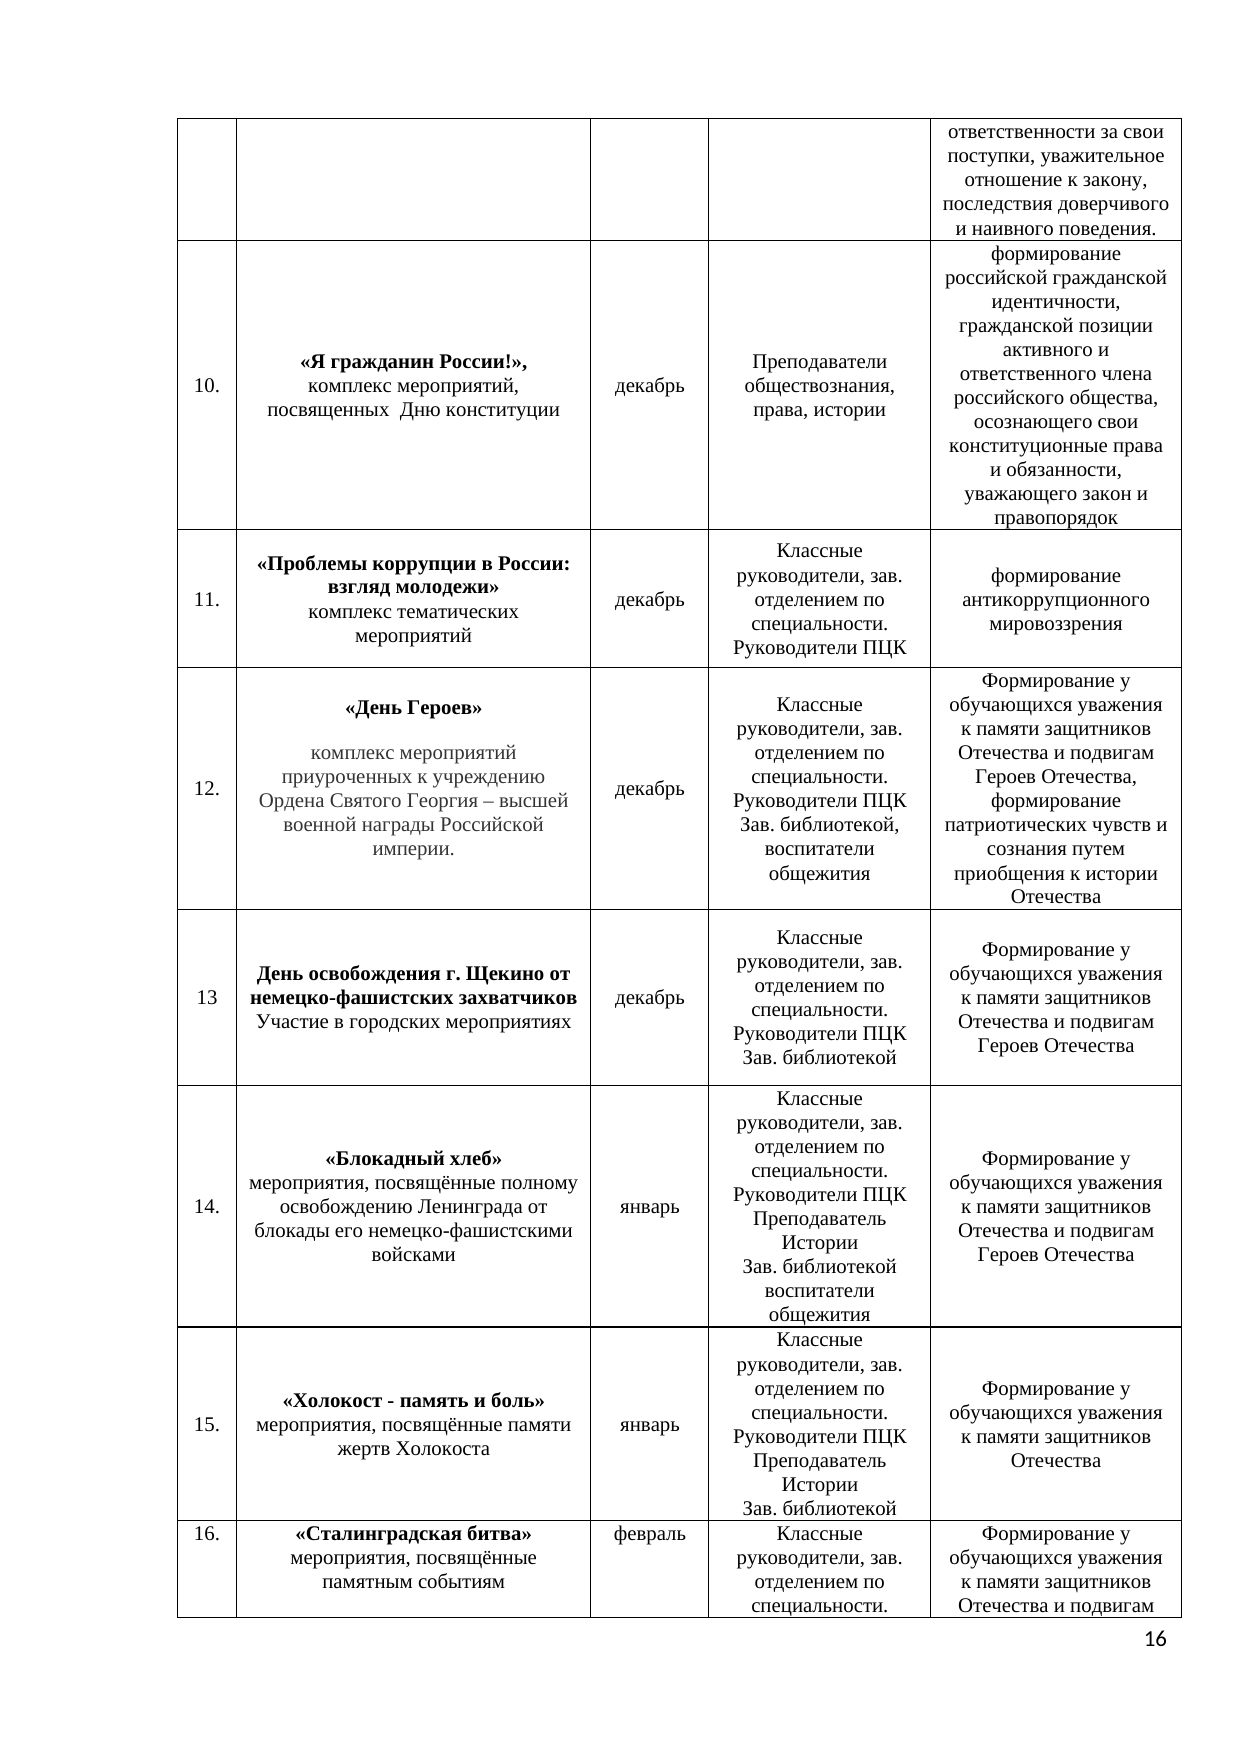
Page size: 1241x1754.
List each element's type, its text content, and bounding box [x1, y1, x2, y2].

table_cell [237, 1521, 590, 1617]
table_cell «День Героев» комплекс мероприятий приуроченных к учреждению Ордена Святого Георгия – высшей военной награды Российской империи. [237, 668, 590, 908]
table_cell Классные руководители, зав. отделением по специальности. Руководители ПЦК Зав. библиотекой [709, 910, 930, 1085]
table_cell День освобождения г. Щекино от немецко-фашистских захватчиков Участие в городских мероприятиях [237, 910, 590, 1085]
table_cell Классные руководители, зав. отделением по специальности. Руководители ПЦК [709, 530, 930, 667]
table_cell Классные руководители, зав. отделением по специальности. Руководители ПЦК Преподаватель Истории Зав. библиотекой воспитатели общежития [709, 1086, 930, 1326]
table_cell формирование антикоррупционного мировоззрения [931, 530, 1181, 667]
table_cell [591, 119, 708, 239]
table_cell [931, 119, 1181, 239]
table_cell 11. [178, 530, 236, 667]
table_cell 10. [178, 241, 236, 529]
table_cell Формирование у обучающихся уважения к памяти защитников Отечества [931, 1328, 1181, 1520]
table_cell Формирование у обучающихся уважения к памяти защитников Отечества и подвигам Героев Отечества, формирование патриотических чувств и сознания путем приобщения к истории Отечества [931, 668, 1181, 908]
table_cell Формирование у обучающихся уважения к памяти защитников Отечества и подвигам Героев Отечества [931, 1086, 1181, 1326]
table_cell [709, 1521, 930, 1617]
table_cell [931, 1521, 1181, 1617]
table_cell «Проблемы коррупции в России: взгляд молодежи» комплекс тематических мероприятий [237, 530, 590, 667]
table_cell 14. [178, 1086, 236, 1326]
table_cell 16. [178, 1521, 236, 1617]
table_cell декабрь [591, 668, 708, 908]
table_cell декабрь [591, 910, 708, 1085]
table_cell Преподаватели обществознания, права, истории [709, 241, 930, 529]
table_cell Классные руководители, зав. отделением по специальности. Руководители ПЦК Зав. библиотекой, воспитатели общежития [709, 668, 930, 908]
table_cell февраль [591, 1521, 708, 1617]
table_cell 13 [178, 910, 236, 1085]
table_cell формирование российской гражданской идентичности, гражданской позиции активного и ответственного члена российского общества, осознающего свои конституционные права и обязанности, уважающего закон и правопорядок [931, 241, 1181, 529]
table_cell 12. [178, 668, 236, 908]
table_cell «Блокадный хлеб» мероприятия, посвящённые полному освобождению Ленинграда от блокады его немецко-фашистскими войсками [237, 1086, 590, 1326]
table_cell январь [591, 1328, 708, 1520]
table_cell Формирование у обучающихся уважения к памяти защитников Отечества и подвигам Героев Отечества [931, 910, 1181, 1085]
table_cell «Холокост - память и боль» мероприятия, посвящённые памяти жертв Холокоста [237, 1328, 590, 1520]
table_cell «Я гражданин России!», комплекс мероприятий, посвященных Дню конституции [237, 241, 590, 529]
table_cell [709, 119, 930, 239]
table_cell декабрь [591, 241, 708, 529]
table_cell январь [591, 1086, 708, 1326]
table_cell Классные руководители, зав. отделением по специальности. Руководители ПЦК Преподаватель Истории Зав. библиотекой [709, 1328, 930, 1520]
table_cell 9. [178, 119, 236, 239]
table_cell декабрь [591, 530, 708, 667]
table_cell 15. [178, 1328, 236, 1520]
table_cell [237, 119, 590, 239]
